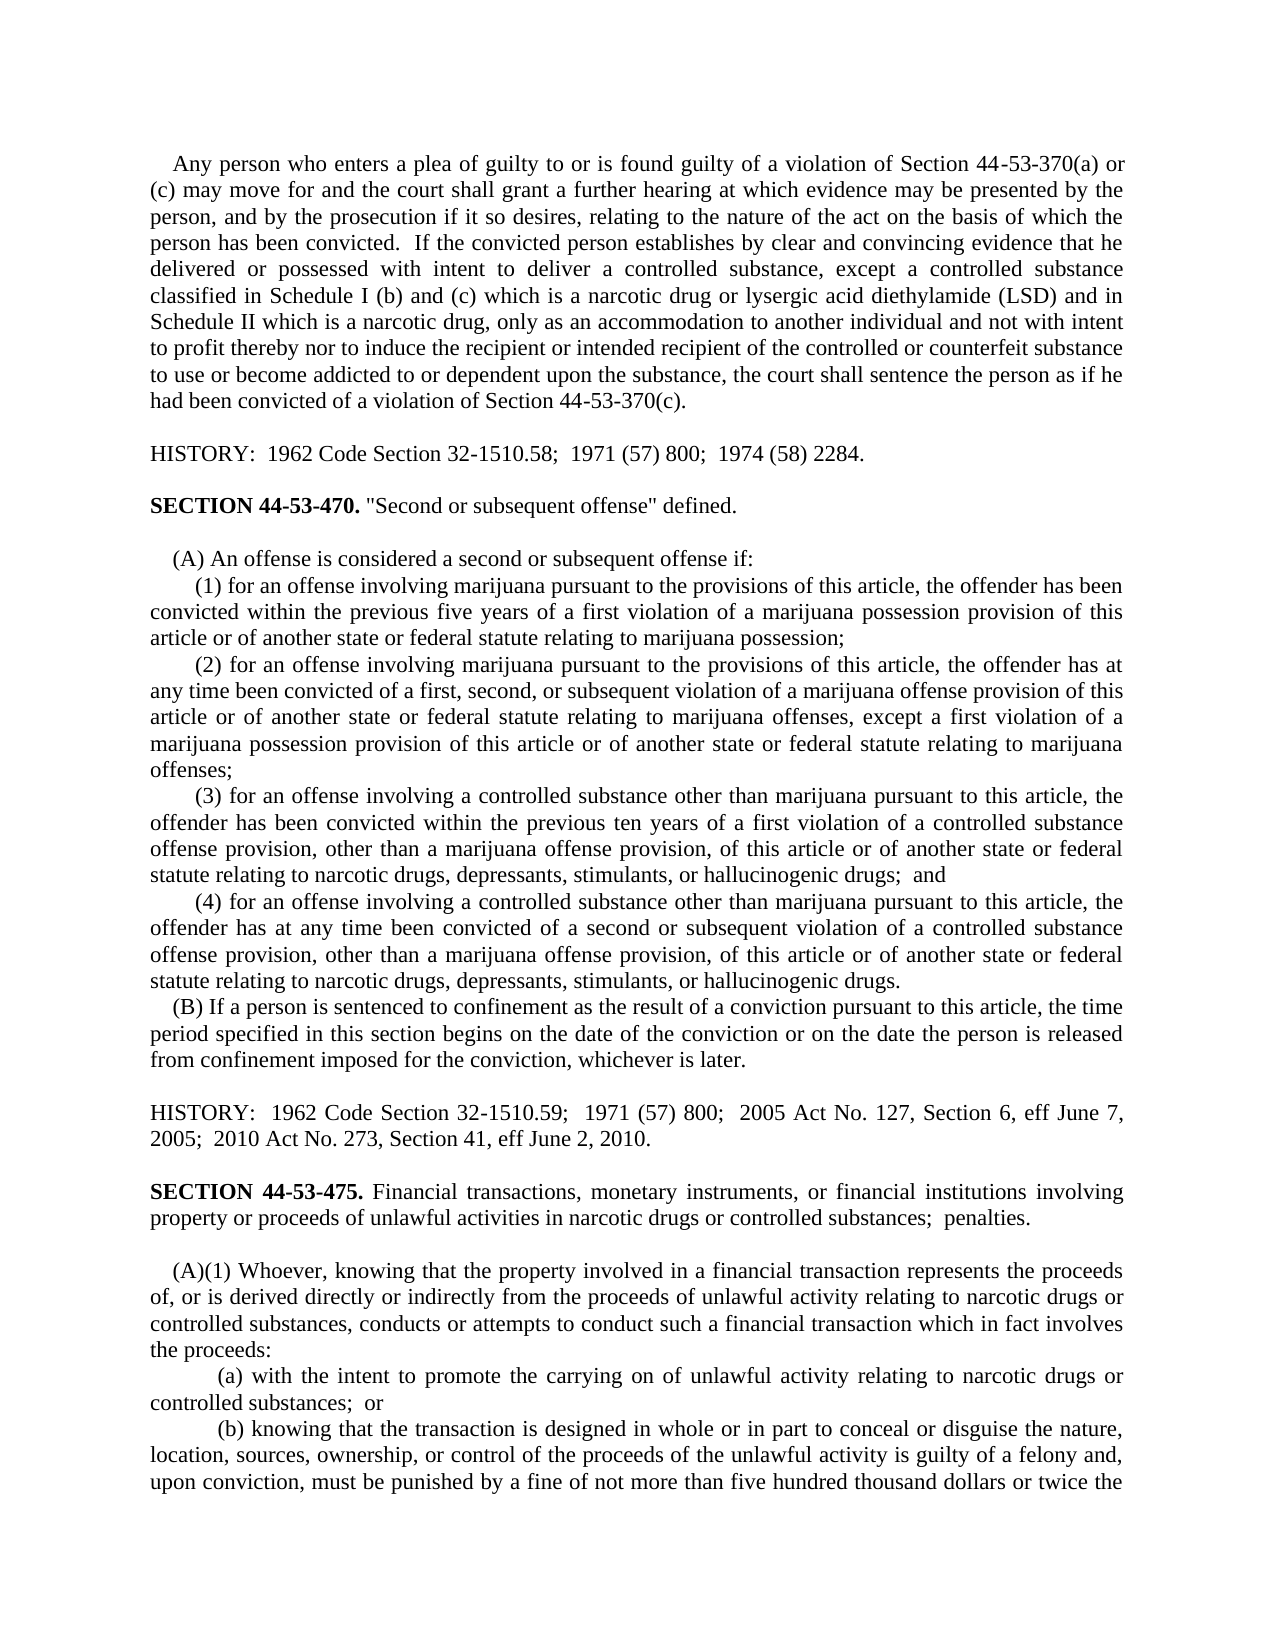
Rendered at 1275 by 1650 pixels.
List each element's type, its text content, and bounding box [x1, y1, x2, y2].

text (A) An offense is considered a second or subsequent offense if: [150, 545, 1125, 572]
text Any person who enters a plea of guilty to or is found guilty of a violation of Section 44-53-370(a) or (c) may move for and the court shall grant a further hearing at which evidence may be presented by the person, and by the prosecution if it so desires, relating to the nature of the act on the basis of which the person has been convicted. If the convicted person establishes by clear and convincing evidence that he delivered or possessed with intent to deliver a controlled substance, except a controlled substance classified in Schedule I (b) and (c) which is a narcotic drug or lysergic acid diethylamide (LSD) and in Schedule II which is a narcotic drug, only as an accommodation to another individual and not with intent to profit thereby nor to induce the recipient or intended recipient of the controlled or counterfeit substance to use or become addicted to or dependent upon the substance, the court shall sentence the person as if he had been convicted of a violation of Section 44-53-370(c). [150, 150, 1125, 413]
text HISTORY: 1962 Code Section 32-1510.59; 1971 (57) 800; 2005 Act No. 127, Section 6, eff June 7, 2005; 2010 Act No. 273, Section 41, eff June 2, 2010. [150, 1099, 1125, 1151]
text (1) for an offense involving marijuana pursuant to the provisions of this article, the offender has been convicted within the previous five years of a first violation of a marijuana possession provision of this article or of another state or federal statute relating to marijuana possession; [150, 572, 1125, 651]
text (3) for an offense involving a controlled substance other than marijuana pursuant to this article, the offender has been convicted within the previous ten years of a first violation of a controlled substance offense provision, other than a marijuana offense provision, of this article or of another state or federal statute relating to narcotic drugs, depressants, stimulants, or hallucinogenic drugs; and [150, 782, 1125, 888]
text (2) for an offense involving marijuana pursuant to the provisions of this article, the offender has at any time been convicted of a first, second, or subsequent violation of a marijuana offense provision of this article or of another state or federal statute relating to marijuana offenses, except a first violation of a marijuana possession provision of this article or of another state or federal statute relating to marijuana offenses; [150, 651, 1125, 782]
text SECTION 44-53-475. Financial transactions, monetary instruments, or financial institutions involving property or proceeds of unlawful activities in narcotic drugs or controlled substances; penalties. [150, 1178, 1125, 1231]
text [150, 1415, 1125, 1494]
text (A)(1) Whoever, knowing that the property involved in a financial transaction represents the proceeds of, or is derived directly or indirectly from the proceeds of unlawful activity relating to narcotic drugs or controlled substances, conducts or attempts to conduct such a financial transaction which in fact involves the proceeds: [150, 1257, 1125, 1362]
text (a) with the intent to promote the carrying on of unlawful activity relating to narcotic drugs or controlled substances; or [150, 1362, 1125, 1415]
text (4) for an offense involving a controlled substance other than marijuana pursuant to this article, the offender has at any time been convicted of a second or subsequent violation of a controlled substance offense provision, other than a marijuana offense provision, of this article or of another state or federal statute relating to narcotic drugs, depressants, stimulants, or hallucinogenic drugs. [150, 888, 1125, 993]
text (B) If a person is sentenced to confinement as the result of a conviction pursuant to this article, the time period specified in this section begins on the date of the conviction or on the date the person is released from confinement imposed for the conviction, whichever is later. [150, 993, 1125, 1072]
text HISTORY: 1962 Code Section 32-1510.58; 1971 (57) 800; 1974 (58) 2284. [150, 440, 1125, 466]
text SECTION 44-53-470. "Second or subsequent offense" defined. [150, 493, 1125, 519]
